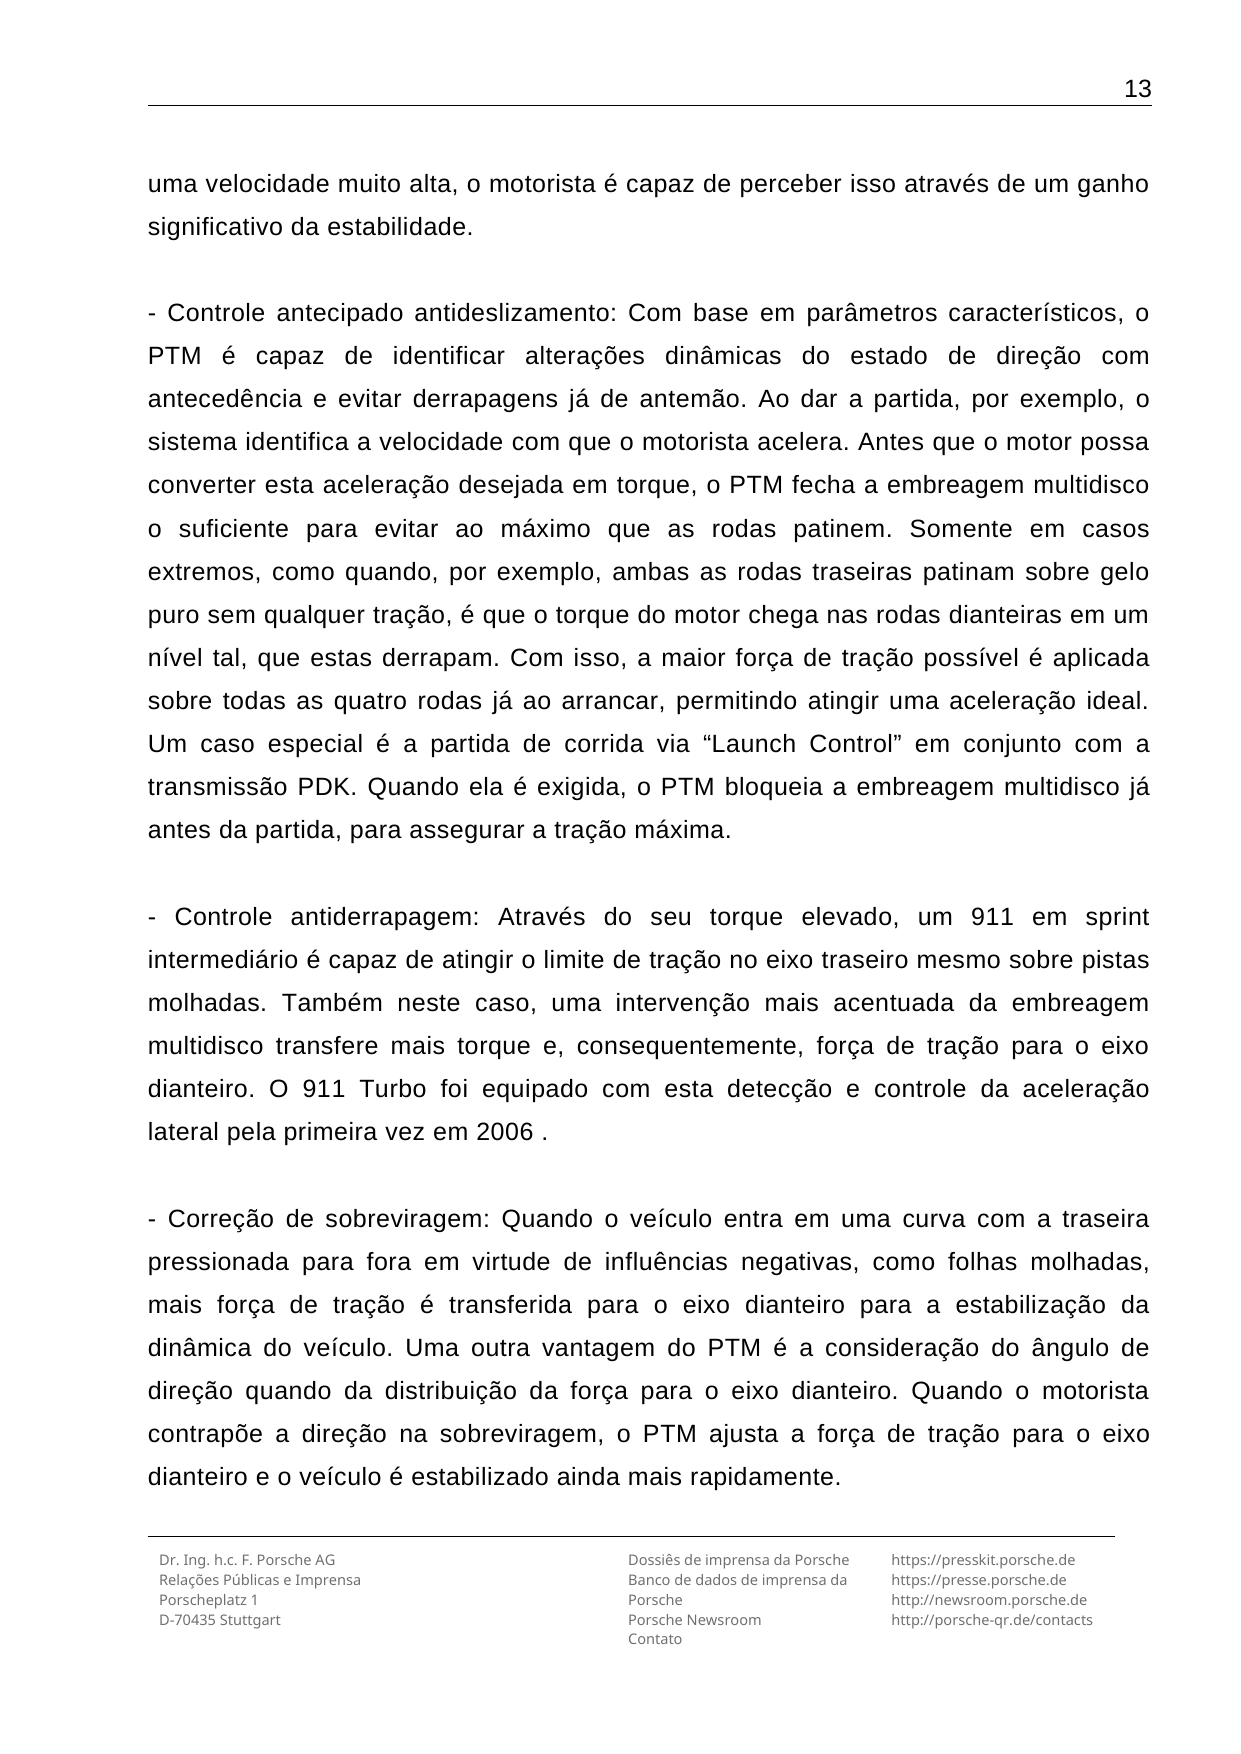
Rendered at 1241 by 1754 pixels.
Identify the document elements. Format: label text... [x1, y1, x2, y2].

text - Controle antecipado antideslizamento: Com base em parâmetros característicos, o PTM é capaz de identificar alterações dinâmicas do estado de direção com antecedência e evitar derrapagens já de antemão. Ao dar a partida, por exemplo, o sistema identifica a velocidade com que o motorista acelera. Antes que o motor possa converter esta aceleração desejada em torque, o PTM fecha a embreagem multidisco o suficiente para evitar ao máximo que as rodas patinem. Somente em casos extremos, como quando, por exemplo, ambas as rodas traseiras patinam sobre gelo puro sem qualquer tração, é que o torque do motor chega nas rodas dianteiras em um nível tal, que estas derrapam. Com isso, a maior força de tração possível é aplicada sobre todas as quatro rodas já ao arrancar, permitindo atingir uma aceleração ideal. Um caso especial é a partida de corrida via “Launch Control” em conjunto com a transmissão PDK. Quando ela é exigida, o PTM bloqueia a embreagem multidisco já antes da partida, para assegurar a tração máxima. [148, 298, 1152, 844]
text - Correção de sobreviragem: Quando o veículo entra em uma curva com a traseira pressionada para fora em virtude de influências negativas, como folhas molhadas, mais força de tração é transferida para o eixo dianteiro para a estabilização da dinâmica do veículo. Uma outra vantagem do PTM é a consideração do ângulo de direção quando da distribuição da força para o eixo dianteiro. Quando o motorista contrapõe a direção na sobreviragem, o PTM ajusta a força de tração para o eixo dianteiro e o veículo é estabilizado ainda mais rapidamente. [148, 1203, 1152, 1491]
text - Controle antiderrapagem: Através do seu torque elevado, um 911 em sprint intermediário é capaz de atingir o limite de tração no eixo traseiro mesmo sobre pistas molhadas. Também neste caso, uma intervenção mais acentuada da embreagem multidisco transfere mais torque e, consequentemente, força de tração para o eixo dianteiro. O 911 Turbo foi equipado com esta detecção e controle da aceleração lateral pela primeira vez em 2006 . [148, 902, 1152, 1146]
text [148, 168, 1152, 240]
